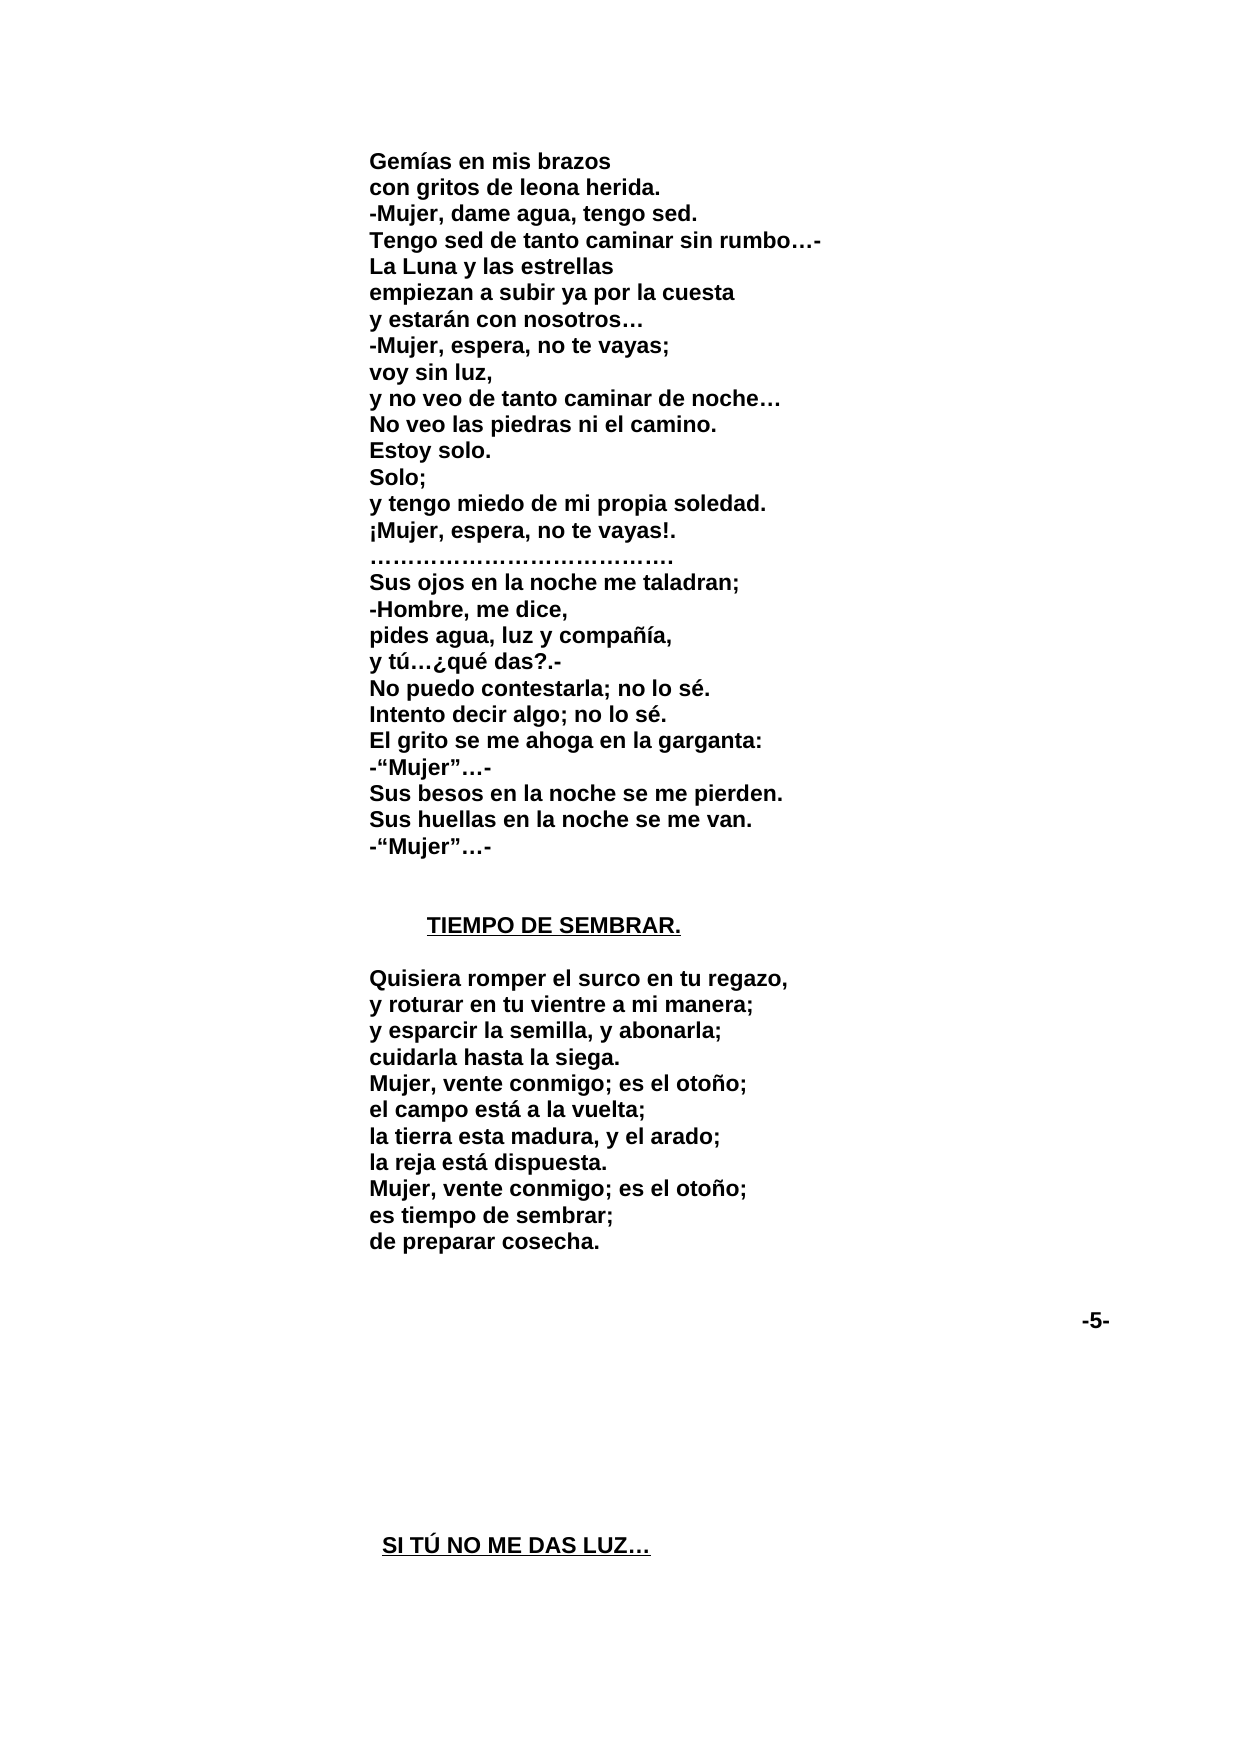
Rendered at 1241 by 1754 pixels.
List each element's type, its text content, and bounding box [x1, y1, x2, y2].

text -“Mujer”…- [369, 833, 1152, 859]
text con gritos de leona herida. [369, 174, 1152, 200]
text -Mujer, espera, no te vayas; [369, 332, 1152, 358]
text pides agua, luz y compañía, [369, 622, 1152, 648]
text Sus huellas en la noche se me van. [369, 806, 1152, 833]
text Gemías en mis brazos [369, 148, 1152, 174]
text No veo las piedras ni el camino. [369, 411, 1152, 437]
text El grito se me ahoga en la garganta: [369, 727, 1152, 754]
text No puedo contestarla; no lo sé. [369, 675, 1152, 701]
text Sus ojos en la noche me taladran; [369, 569, 1152, 596]
text SI TÚ NO ME DAS LUZ… [369, 1532, 1152, 1559]
text cuidarla hasta la siega. [369, 1044, 1152, 1070]
text Sus besos en la noche se me pierden. [369, 780, 1152, 806]
text Intento decir algo; no lo sé. [369, 701, 1152, 727]
text Mujer, vente conmigo; es el otoño; [369, 1070, 1152, 1096]
text Mujer, vente conmigo; es el otoño; [369, 1175, 1152, 1202]
text -Hombre, me dice, [369, 596, 1152, 622]
text Tengo sed de tanto caminar sin rumbo…- [369, 227, 1152, 253]
text La Luna y las estrellas [369, 253, 1152, 279]
text -Mujer, dame agua, tengo sed. [369, 200, 1152, 227]
text Estoy solo. [369, 437, 1152, 464]
text y no veo de tanto caminar de noche… [369, 385, 1152, 411]
text la tierra esta madura, y el arado; [369, 1123, 1152, 1149]
text y roturar en tu vientre a mi manera; [369, 991, 1152, 1017]
text y esparcir la semilla, y abonarla; [369, 1017, 1152, 1044]
text -5- [369, 1307, 1152, 1333]
text empiezan a subir ya por la cuesta [369, 279, 1152, 306]
text Solo; [369, 464, 1152, 490]
text de preparar cosecha. [369, 1228, 1152, 1254]
text TIEMPO DE SEMBRAR. [369, 912, 1152, 938]
text -“Mujer”…- [369, 754, 1152, 780]
text y estarán con nosotros… [369, 306, 1152, 332]
text voy sin luz, [369, 358, 1152, 385]
text ¡Mujer, espera, no te vayas!. [369, 517, 1152, 543]
text Quisiera romper el surco en tu regazo, [369, 964, 1152, 991]
text es tiempo de sembrar; [369, 1202, 1152, 1228]
text y tú…¿qué das?.- [369, 648, 1152, 675]
text y tengo miedo de mi propia soledad. [369, 490, 1152, 517]
text …………………………………. [369, 543, 1152, 569]
text la reja está dispuesta. [369, 1149, 1152, 1175]
text el campo está a la vuelta; [369, 1096, 1152, 1123]
